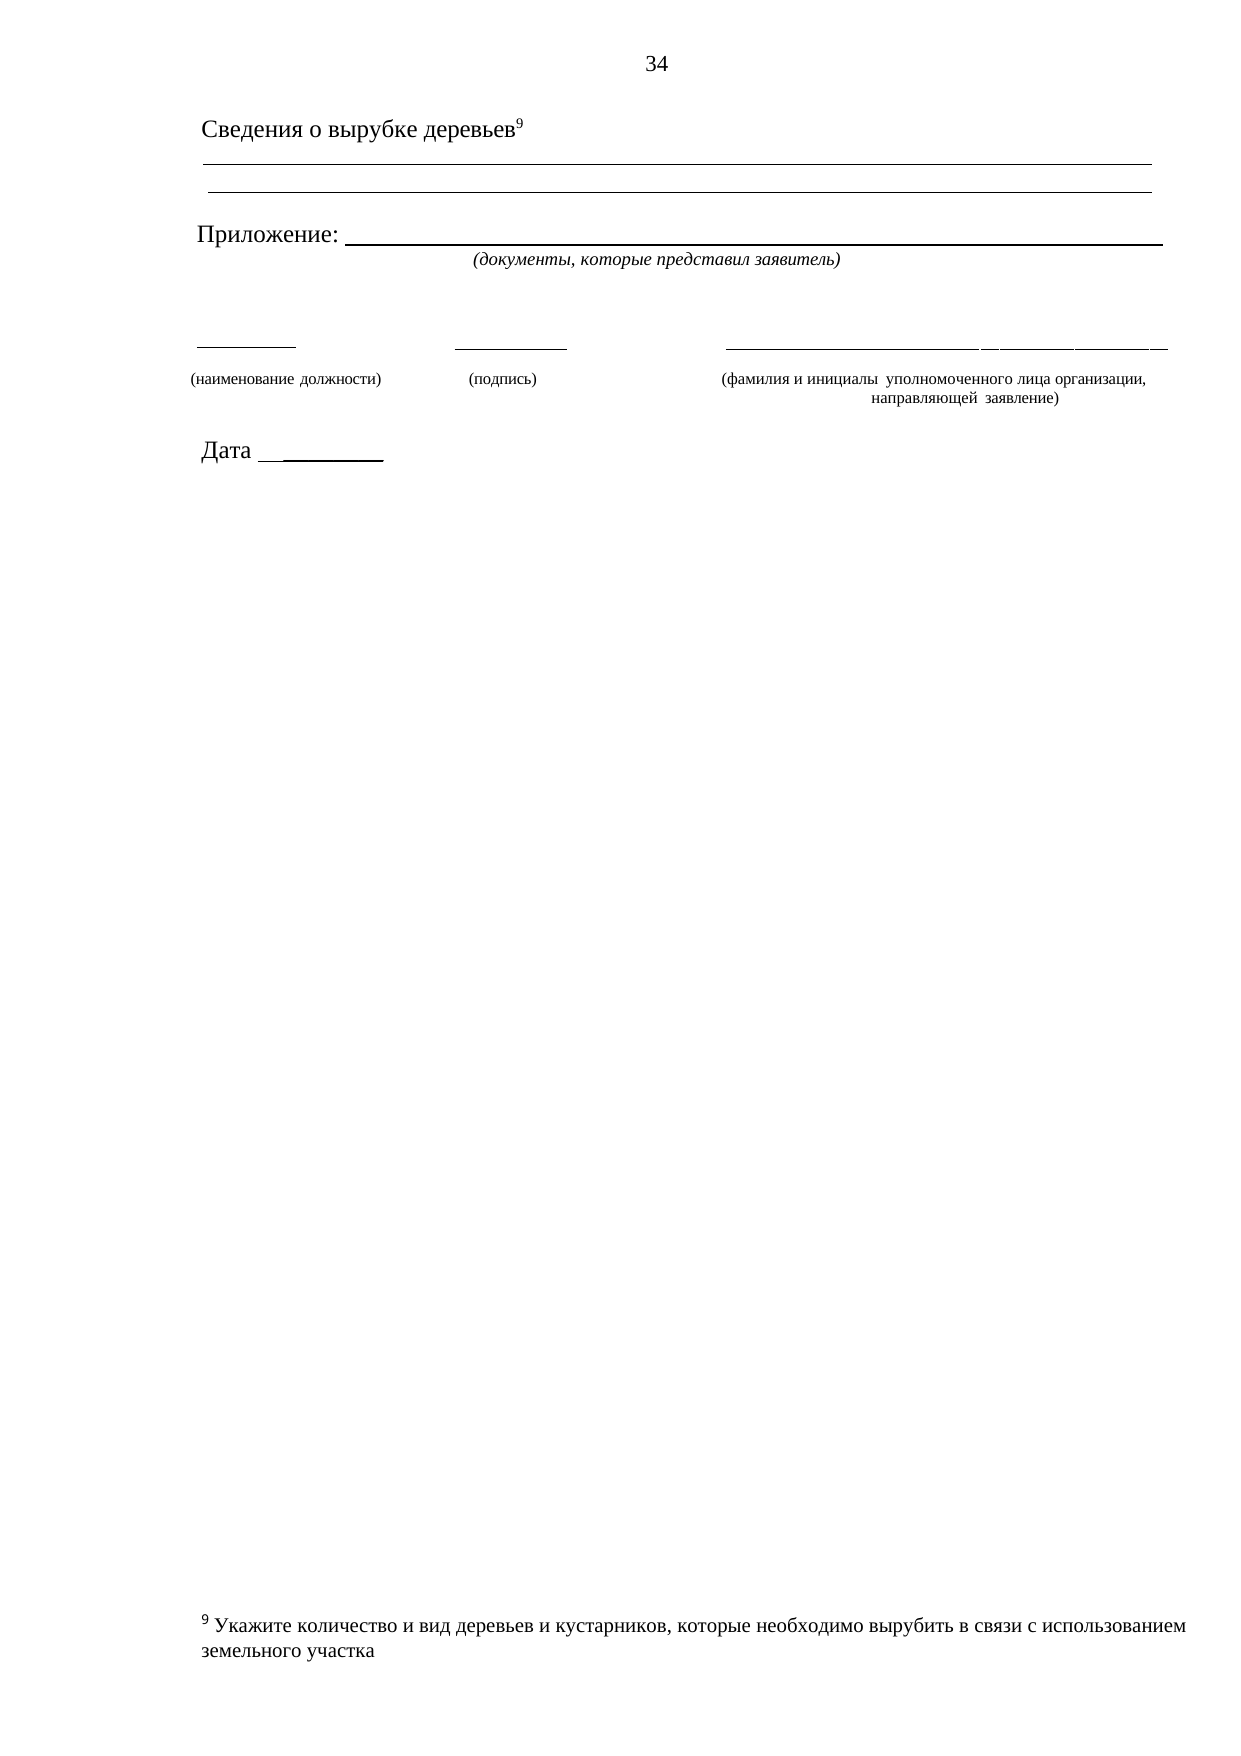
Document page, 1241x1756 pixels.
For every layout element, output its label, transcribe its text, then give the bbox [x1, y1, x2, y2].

text Приложение: [172, 219, 1201, 248]
text (документы, которые представил заявитель) [153, 248, 1161, 270]
text направляющей заявление) [871, 388, 1201, 407]
text (наименование должности) (подпись) (фамилия и инициалы уполномоченного лица организации, [186, 369, 1201, 388]
text Дата ________ [201, 436, 1201, 464]
text Сведения о вырубке деревьев9 [201, 114, 1201, 143]
text 9 Укажите количество и вид деревьев и кустарников, которые необходимо вырубить в связи с использованием земельного участка [201, 1610, 1201, 1662]
